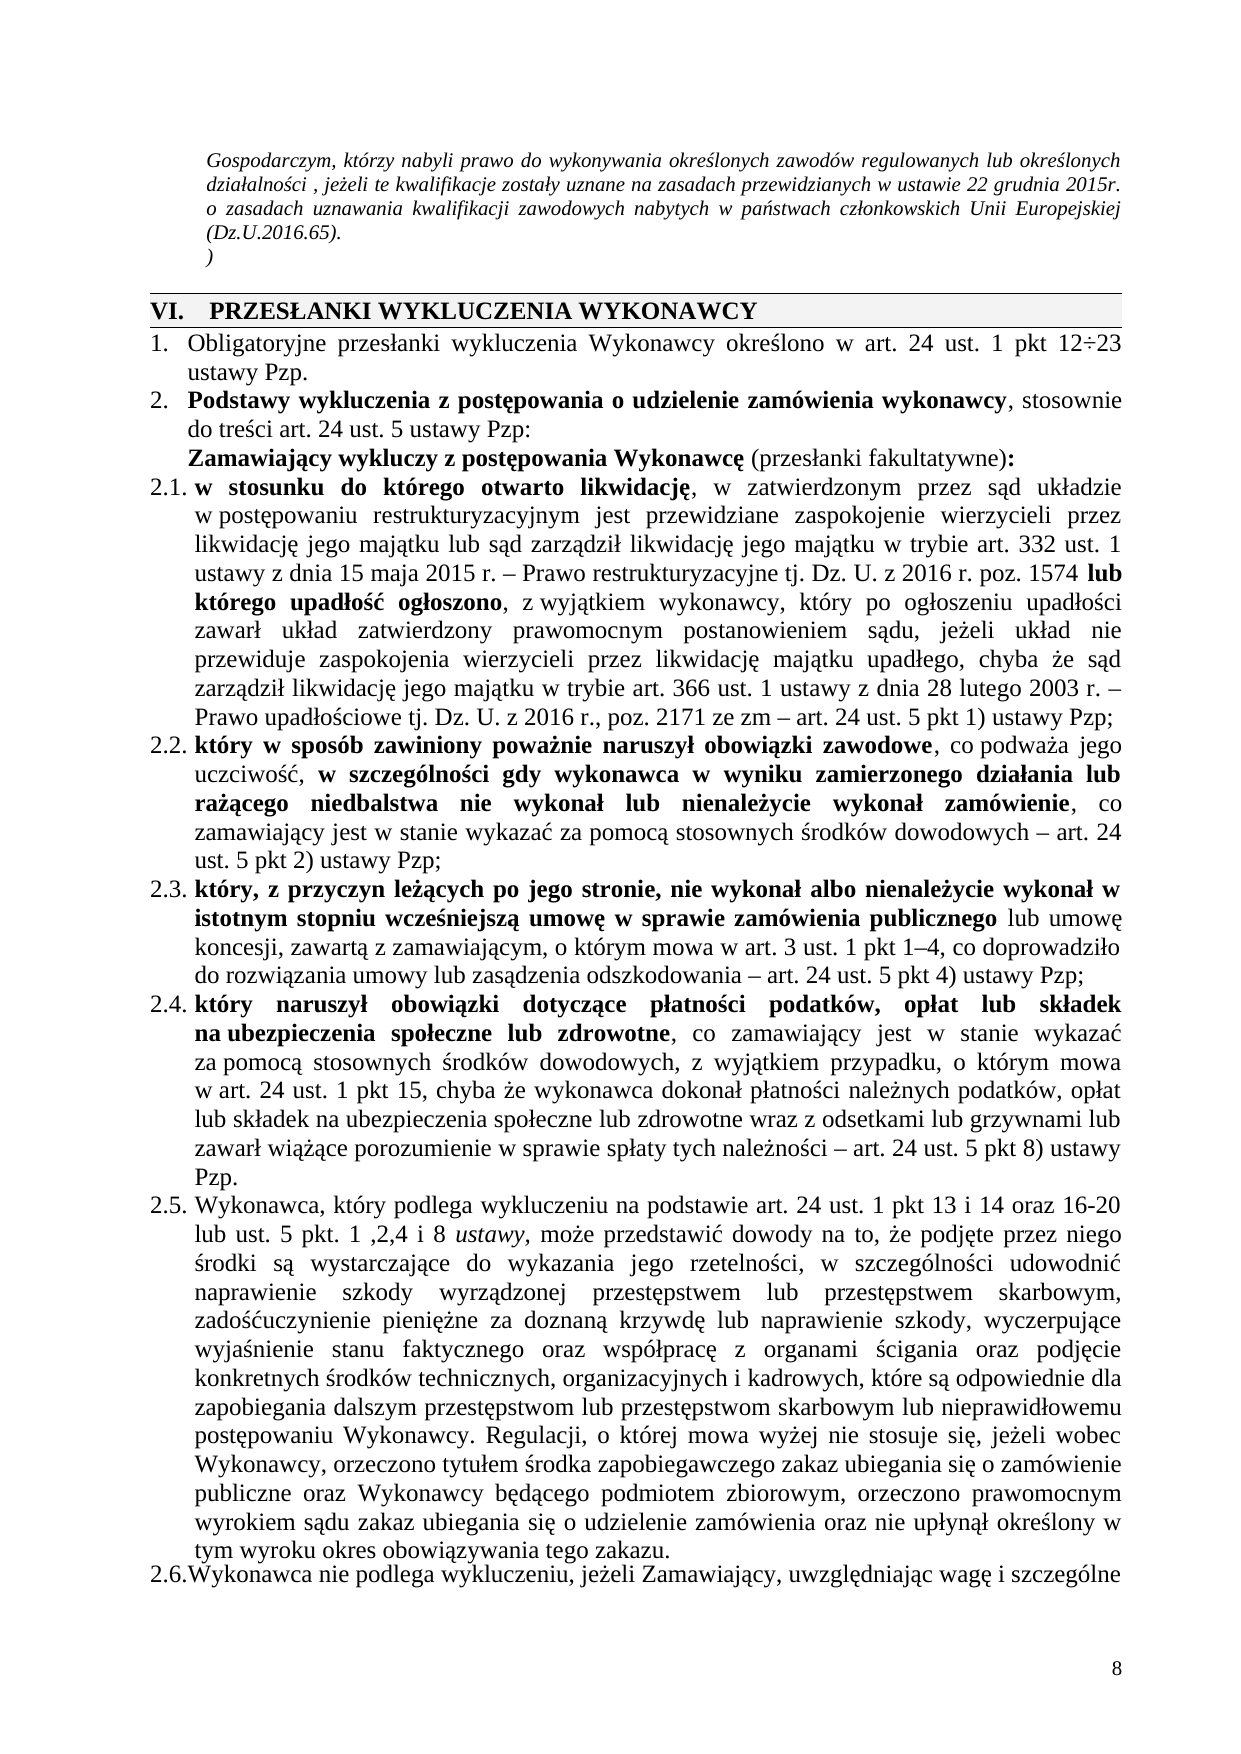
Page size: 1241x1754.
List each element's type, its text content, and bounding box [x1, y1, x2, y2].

text Zamawiający wykluczy z postępowania Wykonawcę (przesłanki fakultatywne): [187, 443, 1122, 472]
list Podstawy wykluczenia z postępowania o udzielenie zamówienia wykonawcy, stosownie do treści art. 24 ust. 5 ustawy Pzp: [150, 385, 1122, 443]
list Wykonawca, który podlega wykluczeniu na podstawie art. 24 ust. 1 pkt 13 i 14 oraz 16-20 lub ust. 5 pkt. 1 ,2,4 i 8 ustawy, może przedstawić dowody na to, że podjęte przez niego środki są wystarczające do wykazania jego rzetelności, w szczególności udowodnić naprawienie szkody wyrządzonej przestępstwem lub przestępstwem skarbowym, zadośćuczynienie pieniężne za doznaną krzywdę lub naprawienie szkody, wyczerpujące wyjaśnienie stanu faktycznego oraz współpracę z organami ścigania oraz podjęcie konkretnych środków technicznych, organizacyjnych i kadrowych, które są odpowiednie dla zapobiegania dalszym przestępstwom lub przestępstwom skarbowym lub nieprawidłowemu postępowaniu Wykonawcy. Regulacji, o której mowa wyżej nie stosuje się, jeżeli wobec Wykonawcy, orzeczono tytułem środka zapobiegawczego zakaz ubiegania się o zamówienie publiczne oraz Wykonawcy będącego podmiotem zbiorowym, orzeczono prawomocnym wyrokiem sądu zakaz ubiegania się o udzielenie zamówienia oraz nie upłynął określony w tym wyroku okres obowiązywania tego zakazu. [150, 1190, 1122, 1564]
text PRZESŁANKI WYKLUCZENIA WYKONAWCY [150, 294, 1122, 327]
list który w sposób zawiniony poważnie naruszył obowiązki zawodowe, co podważa jego uczciwość, w szczególności gdy wykonawca w wyniku zamierzonego działania lub rażącego niedbalstwa nie wykonał lub nienależycie wykonał zamówienie, co zamawiający jest w stanie wykazać za pomocą stosownych środków dowodowych – art. 24 ust. 5 pkt 2) ustawy Pzp; [150, 730, 1122, 874]
text 2.6.Wykonawca nie podlega wykluczeniu, jeżeli Zamawiający, uwzględniając wagę i szczególne [150, 1564, 1122, 1587]
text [206, 148, 1122, 244]
list w stosunku do którego otwarto likwidację, w zatwierdzonym przez sąd układzie w postępowaniu restrukturyzacyjnym jest przewidziane zaspokojenie wierzycieli przez likwidację jego majątku lub sąd zarządził likwidację jego majątku w trybie art. 332 ust. 1 ustawy z dnia 15 maja 2015 r. – Prawo restrukturyzacyjne tj. Dz. U. z 2016 r. poz. 1574 lub którego upadłość ogłoszono, z wyjątkiem wykonawcy, który po ogłoszeniu upadłości zawarł układ zatwierdzony prawomocnym postanowieniem sądu, jeżeli układ nie przewiduje zaspokojenia wierzycieli przez likwidację majątku upadłego, chyba że sąd zarządził likwidację jego majątku w trybie art. 366 ust. 1 ustawy z dnia 28 lutego 2003 r. – Prawo upadłościowe tj. Dz. U. z 2016 r., poz. 2171 ze zm – art. 24 ust. 5 pkt 1) ustawy Pzp; [150, 472, 1122, 730]
list Obligatoryjne przesłanki wykluczenia Wykonawcy określono w art. 24 ust. 1 pkt 12÷23 ustawy Pzp. [150, 328, 1122, 385]
text ) [206, 244, 1122, 268]
list który naruszył obowiązki dotyczące płatności podatków, opłat lub składek na ubezpieczenia społeczne lub zdrowotne, co zamawiający jest w stanie wykazać za pomocą stosownych środków dowodowych, z wyjątkiem przypadku, o którym mowa w art. 24 ust. 1 pkt 15, chyba że wykonawca dokonał płatności należnych podatków, opłat lub składek na ubezpieczenia społeczne lub zdrowotne wraz z odsetkami lub grzywnami lub zawarł wiążące porozumienie w sprawie spłaty tych należności – art. 24 ust. 5 pkt 8) ustawy Pzp. [150, 989, 1122, 1190]
list który, z przyczyn leżących po jego stronie, nie wykonał albo nienależycie wykonał w istotnym stopniu wcześniejszą umowę w sprawie zamówienia publicznego lub umowę koncesji, zawartą z zamawiającym, o którym mowa w art. 3 ust. 1 pkt 1–4, co doprowadziło do rozwiązania umowy lub zasądzenia odszkodowania – art. 24 ust. 5 pkt 4) ustawy Pzp; [150, 874, 1122, 989]
